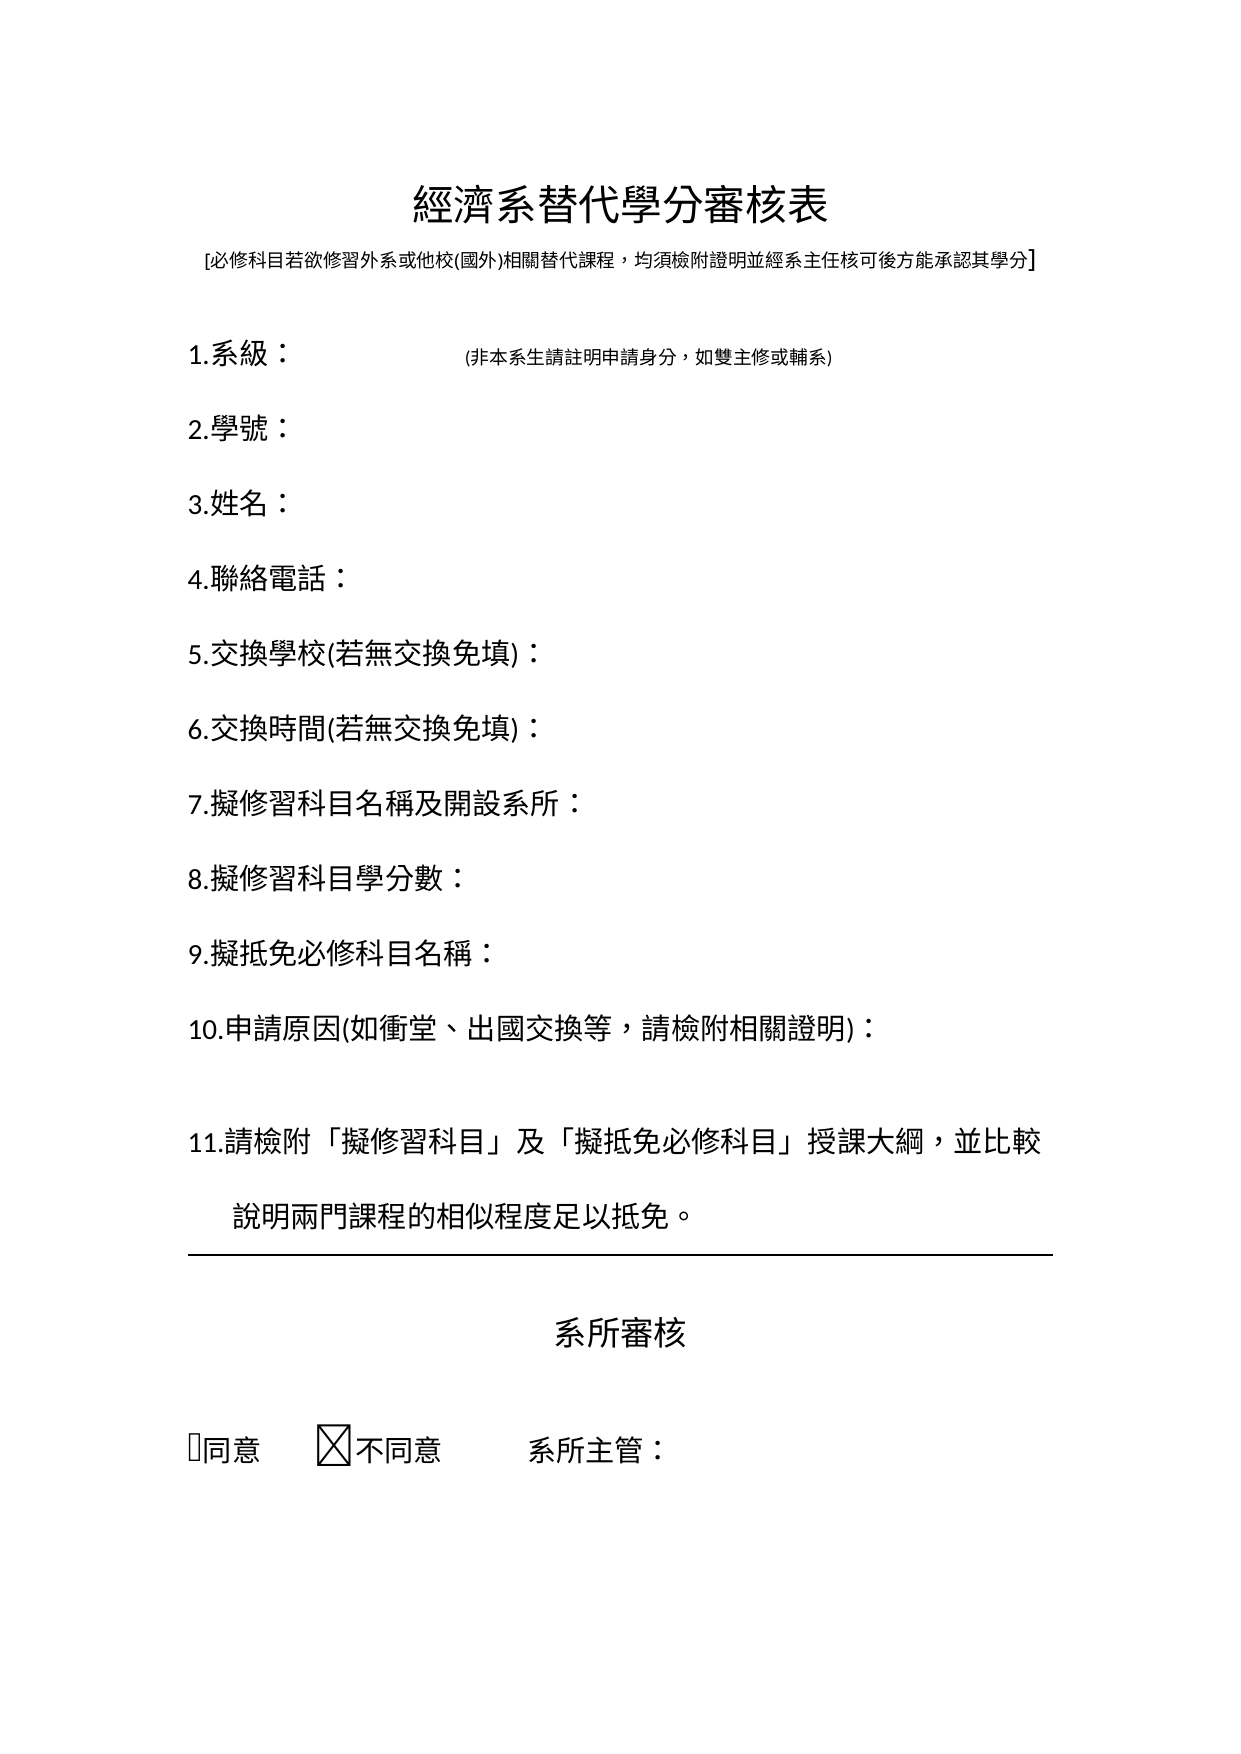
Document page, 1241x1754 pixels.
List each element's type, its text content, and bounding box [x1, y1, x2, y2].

text 2.學號： [187, 389, 1053, 464]
text 經濟系替代學分審核表 [187, 164, 1053, 239]
text 6.交換時間(若無交換免填)： [187, 689, 1053, 764]
text 8.擬修習科目學分數： [187, 839, 1053, 914]
text 5.交換學校(若無交換免填)： [187, 614, 1053, 689]
text 7.擬修習科目名稱及開設系所： [187, 764, 1053, 839]
text 4.聯絡電話： [187, 539, 1053, 614]
text 1.系級： (非本系生請註明申請身分，如雙主修或輔系) [187, 314, 1053, 389]
text 10.申請原因(如衝堂、出國交換等，請檢附相關證明)： [187, 989, 1053, 1064]
text 系所審核 [187, 1293, 1053, 1368]
text [必修科目若欲修習外系或他校(國外)相關替代課程，均須檢附證明並經系主任核可後方能承認其學分] [187, 239, 1053, 277]
text 3.姓名： [187, 464, 1053, 539]
text 同意 不同意 系所主管： [187, 1406, 1053, 1481]
text 9.擬抵免必修科目名稱： [187, 914, 1053, 989]
text 11.請檢附「擬修習科目」及「擬抵免必修科目」授課大綱，並比較說明兩門課程的相似程度足以抵免。 [187, 1102, 1053, 1256]
